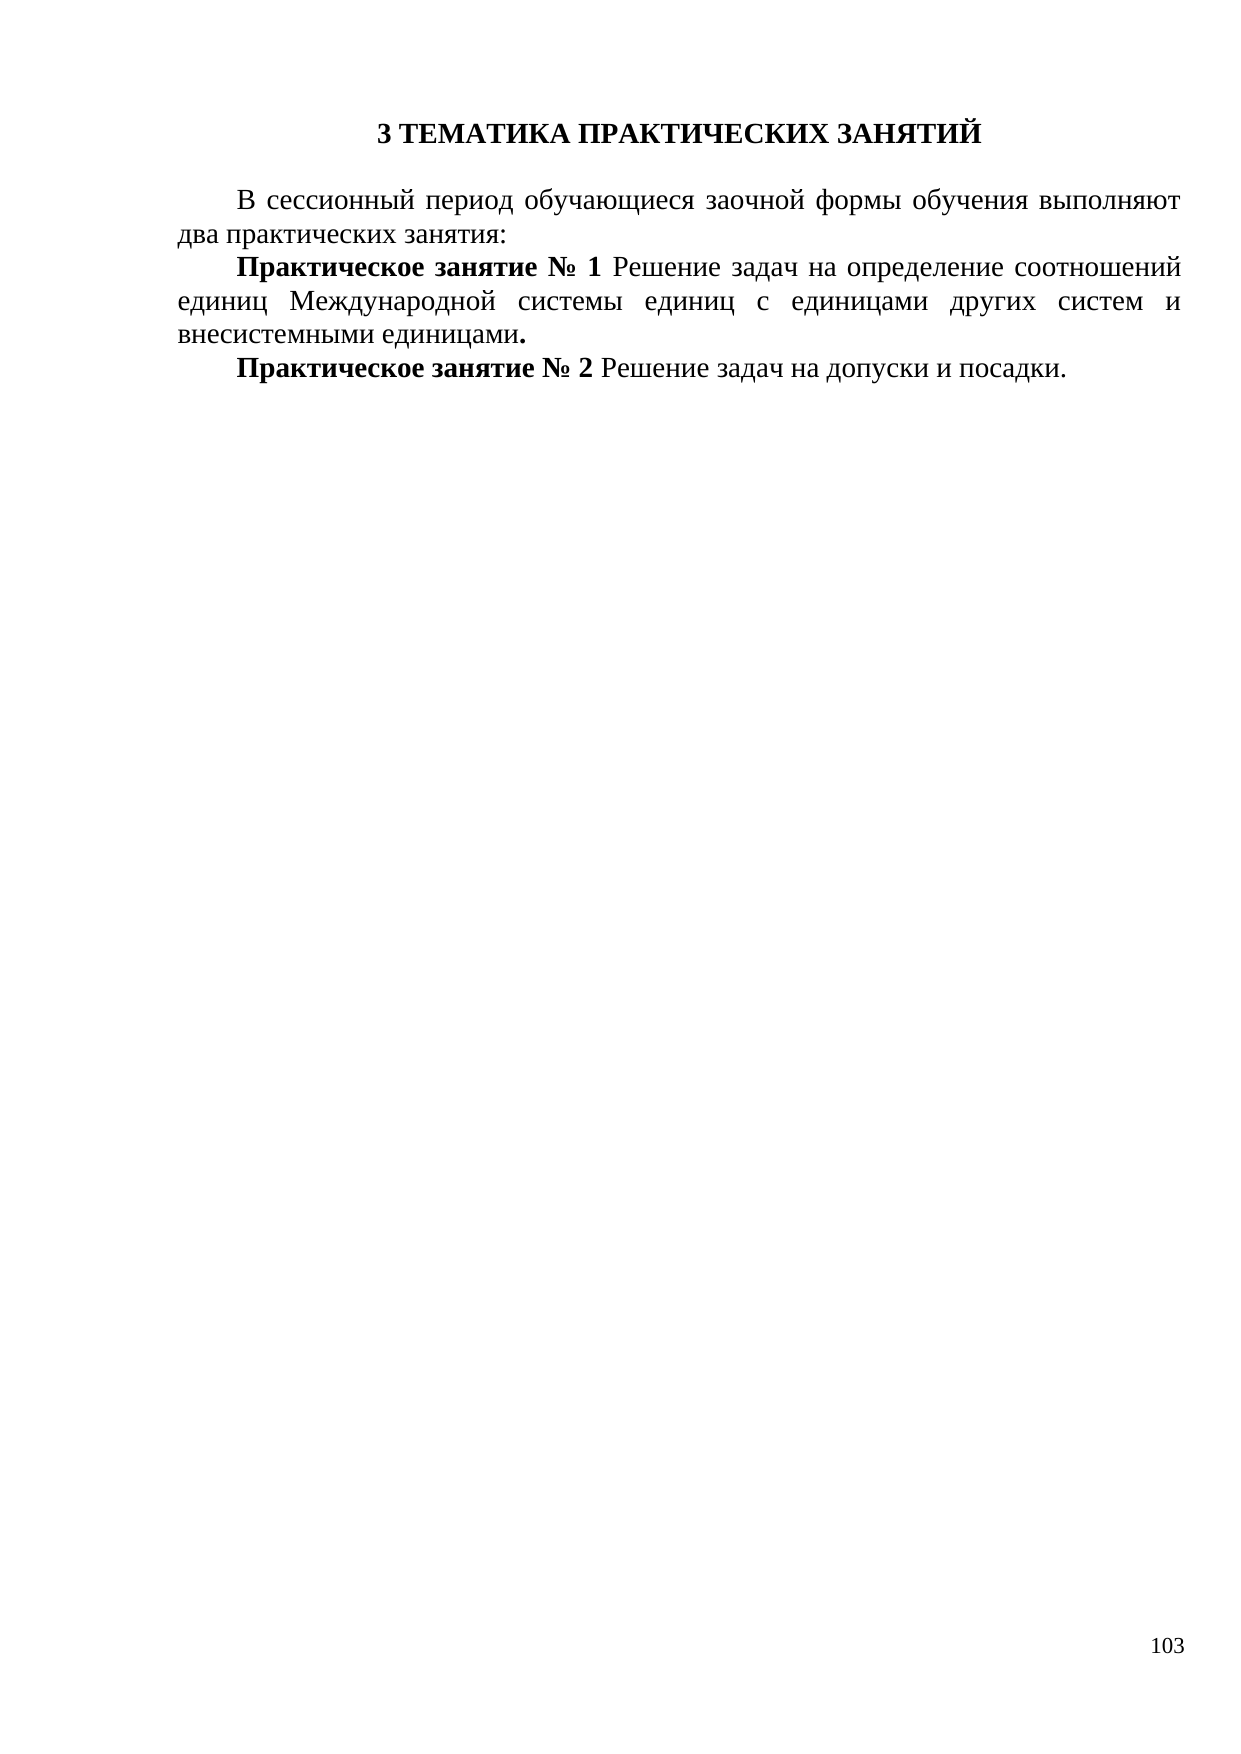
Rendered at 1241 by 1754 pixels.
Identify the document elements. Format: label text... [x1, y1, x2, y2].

text Практическое занятие № 1 Решение задач на определение соотношений единиц Международной системы единиц с единицами других систем и внесистемными единицами. [177, 249, 1182, 350]
text В сессионный период обучающиеся заочной формы обучения выполняют два практических занятия: [177, 182, 1182, 249]
text 3 ТЕМАТИКА ПРАКТИЧЕСКИХ ЗАНЯТИЙ [237, 116, 1122, 149]
text Практическое занятие № 2 Решение задач на допуски и посадки. [236, 350, 1240, 384]
